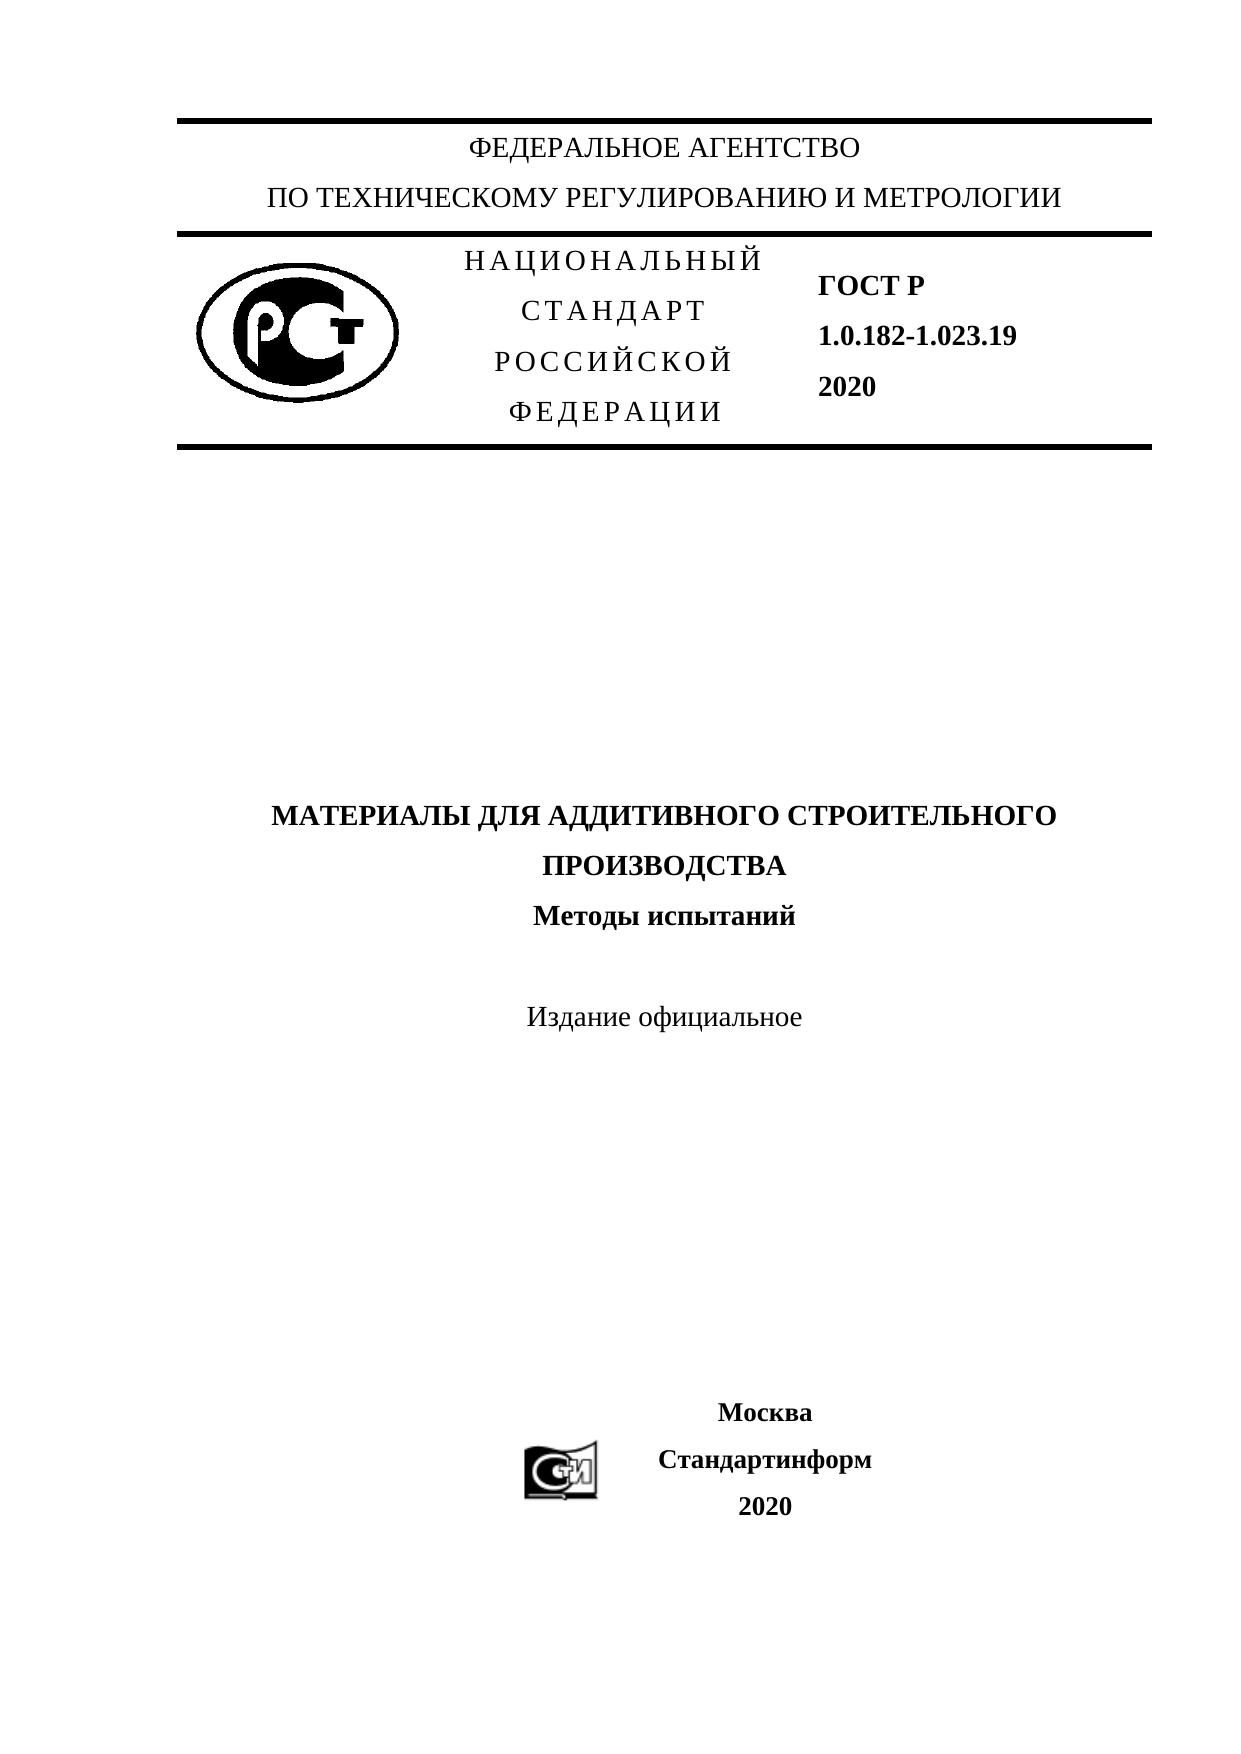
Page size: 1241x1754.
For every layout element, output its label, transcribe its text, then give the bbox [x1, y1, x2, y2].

table_cell ГОСТ Р 1.0.182-1.023.19 2020 [807, 237, 1152, 444]
picture [498, 1423, 619, 1521]
table_cell Москва Стандартинформ 2020 [630, 1390, 1152, 1536]
table_cell Материалы для аддитивного строительного производства Методы испытаний Издание официальное [177, 450, 1152, 1390]
table_header ФЕДЕРАЛЬНОЕ АГЕНТсТВО ПО ТЕХНИЧЕСКОМУ РЕГУЛИРОВАНИЮ И МЕТРОЛОГИИ [177, 124, 1152, 231]
table_cell НАЦИОНАЛЬНЫЙ СТАНДАРТ РОССИЙСКОЙ ФЕДЕРАЦИИ [423, 237, 807, 444]
table_cell [177, 237, 423, 444]
table_cell [177, 1390, 629, 1536]
picture [188, 256, 408, 415]
